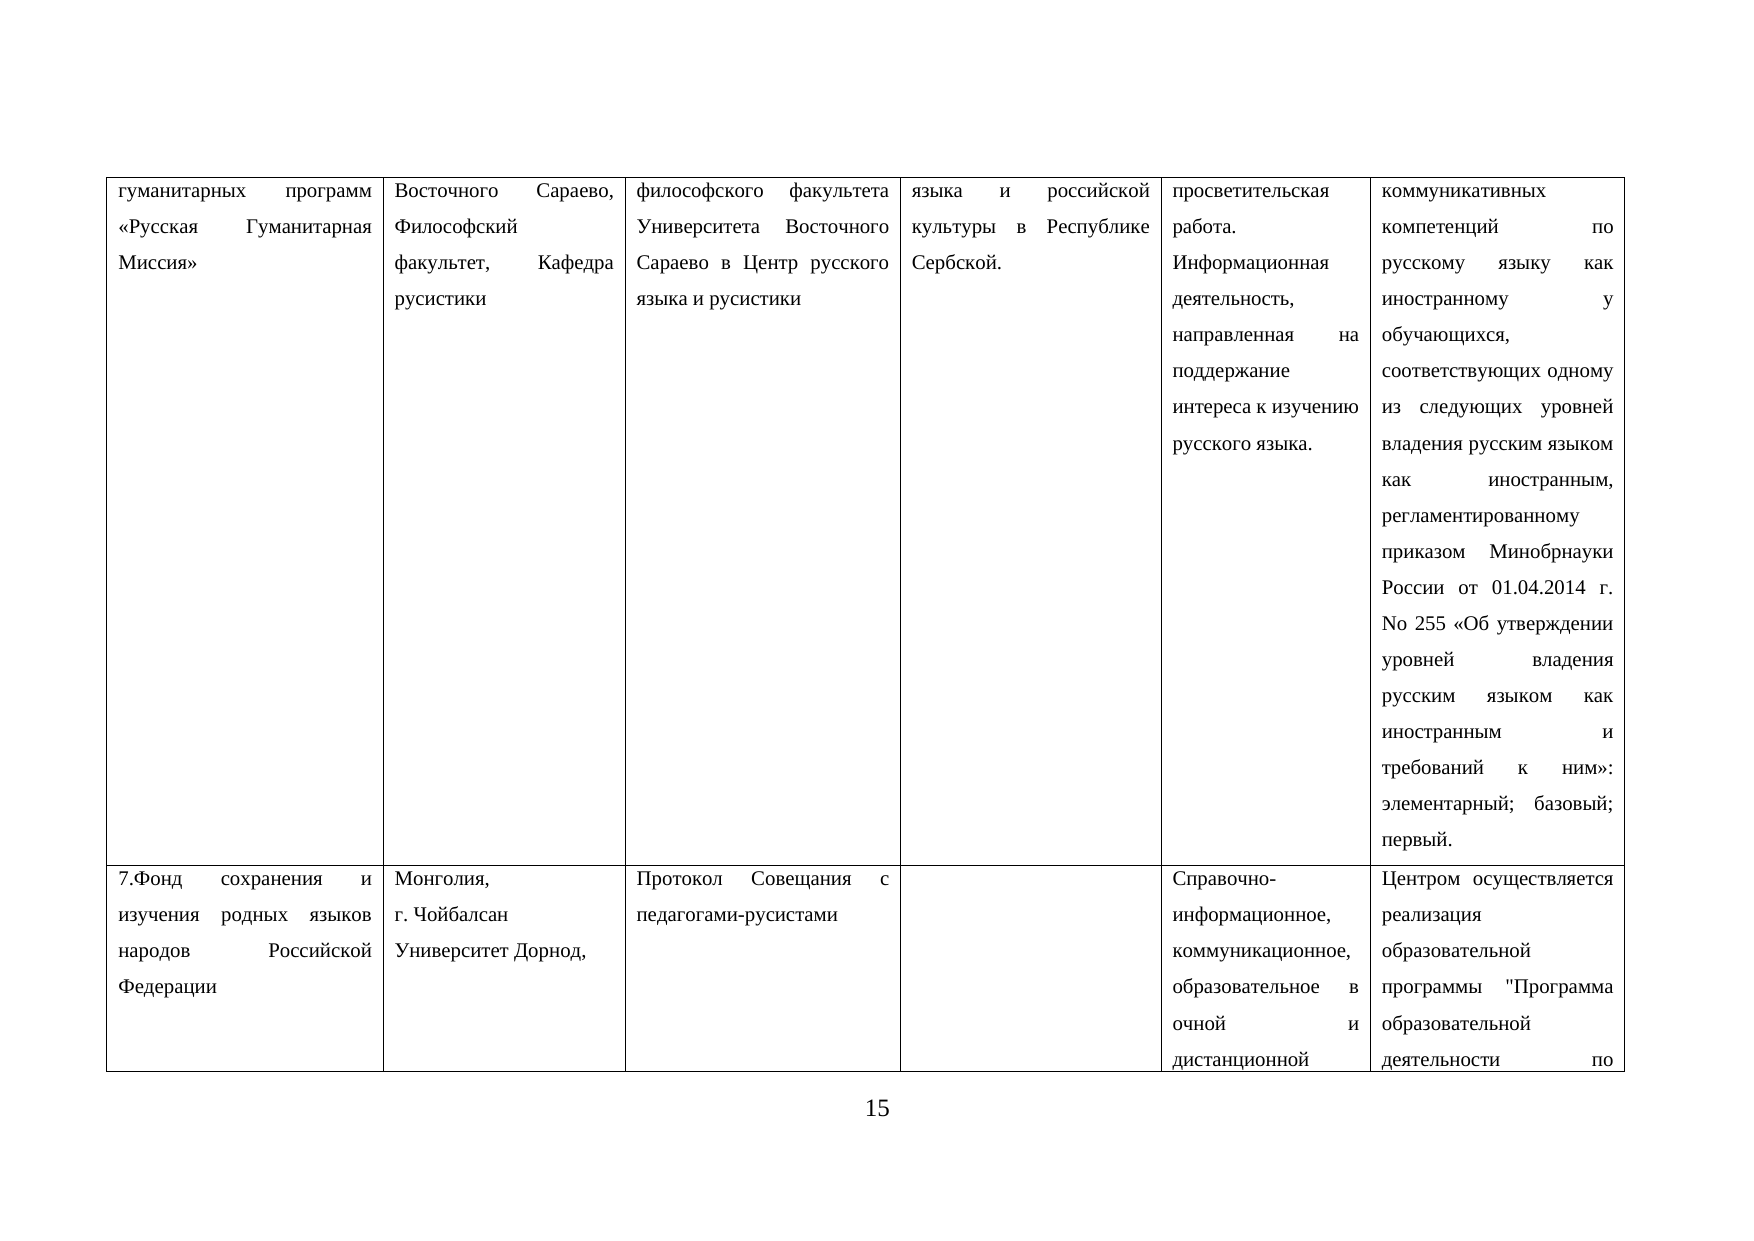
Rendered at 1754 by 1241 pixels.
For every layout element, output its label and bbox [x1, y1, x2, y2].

table_cell [1371, 178, 1624, 865]
table_cell [384, 178, 625, 865]
table_cell [107, 178, 383, 865]
table_cell [384, 866, 625, 1071]
table_cell [626, 866, 900, 1071]
table_cell [1371, 866, 1624, 1071]
table_cell [901, 866, 1161, 1071]
table_cell [107, 866, 383, 1071]
table_cell [1162, 178, 1370, 865]
table_cell [1162, 866, 1370, 1071]
table_cell [901, 178, 1161, 865]
table_cell [626, 178, 900, 865]
